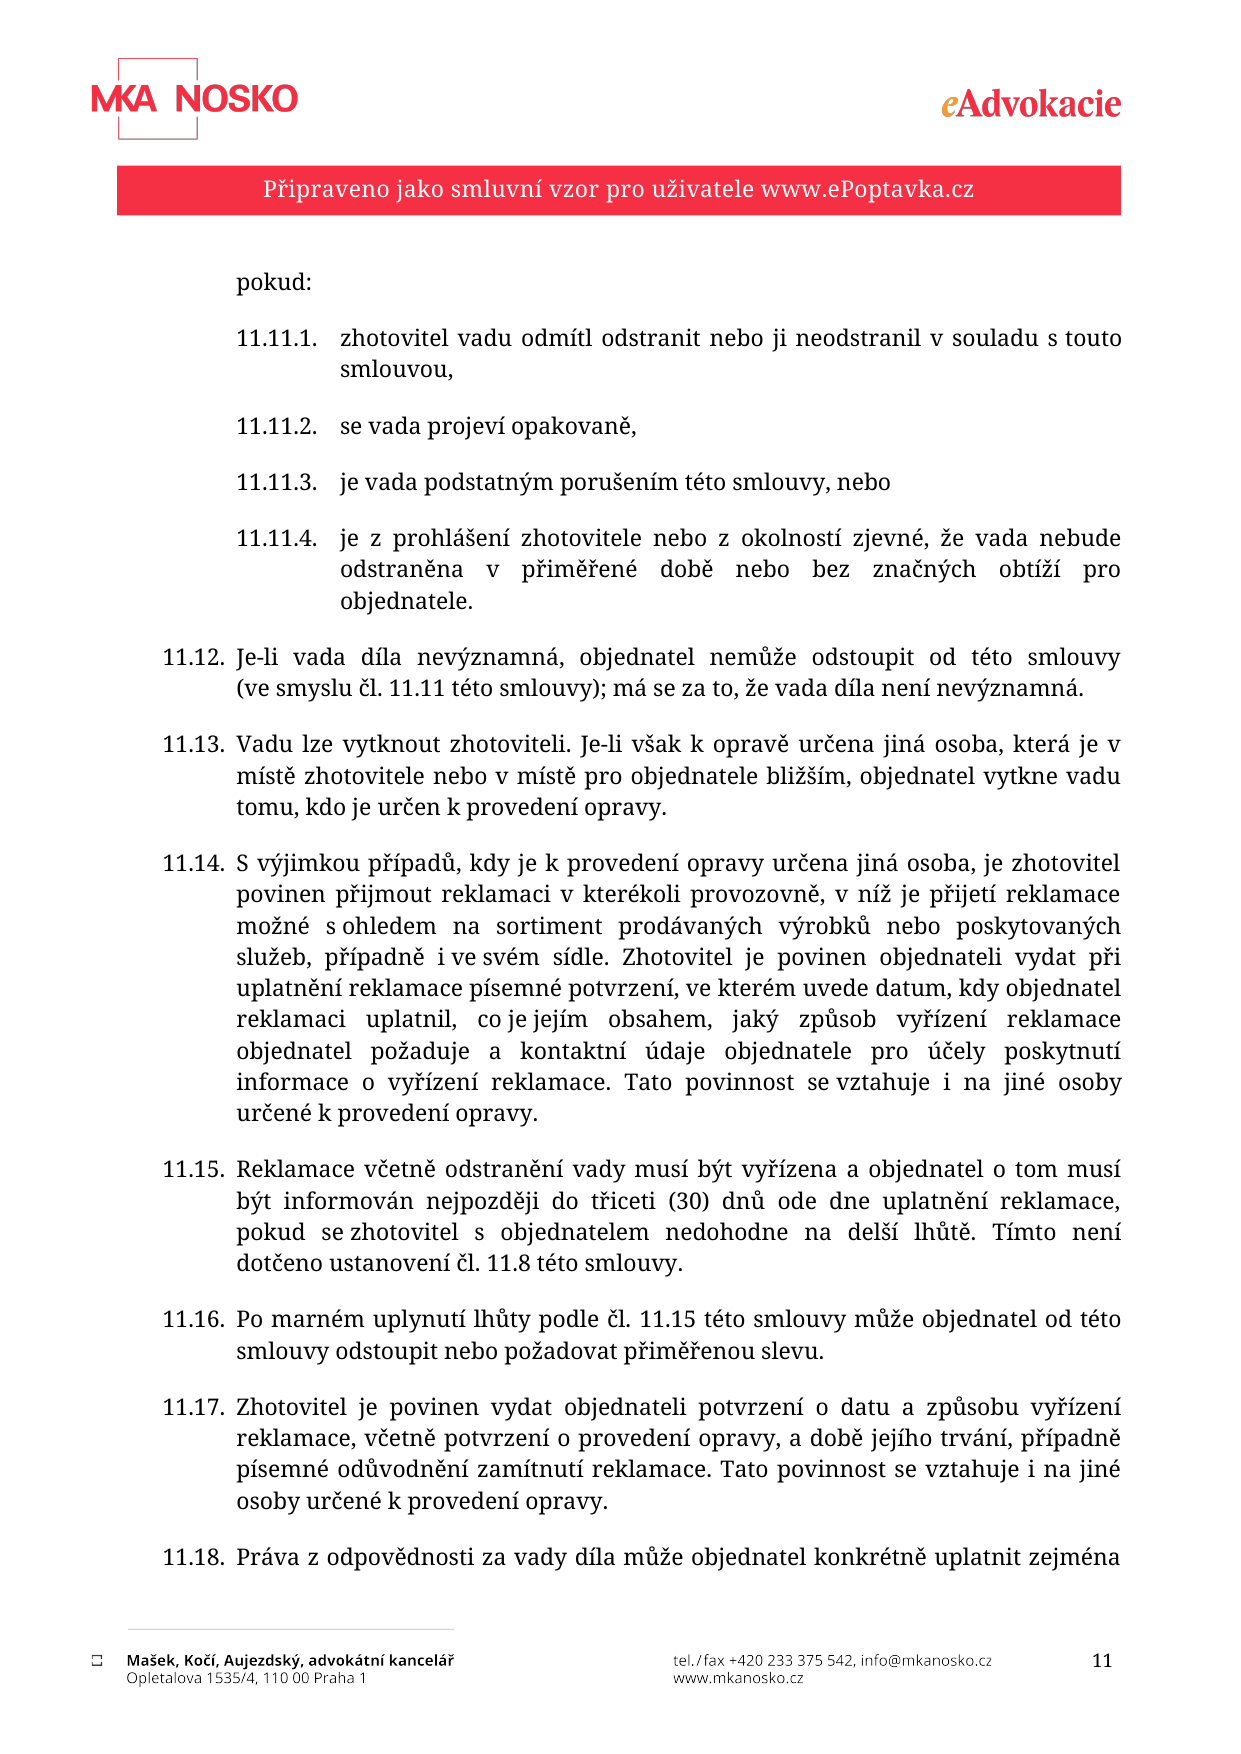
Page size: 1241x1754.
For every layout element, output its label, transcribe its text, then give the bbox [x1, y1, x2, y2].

list je z prohlášení zhotovitele nebo z okolností zjevné, že vada nebude odstraněna v přiměřené době nebo bez značných obtíží pro objednatele. [236, 522, 1122, 616]
text Objednatel může požadovat přiměřenou slevu nebo odstoupit od této smlouvy, pokud: [162, 266, 1122, 297]
picture [940, 88, 1123, 118]
picture [89, 55, 300, 142]
text Vadu lze vytknout zhotoviteli. Je-li však k opravě určena jiná osoba, která je v místě zhotovitele nebo v místě pro objednatele bližším, objednatel vytkne vadu tomu, kdo je určen k provedení opravy. [162, 728, 1122, 822]
text Po marném uplynutí lhůty podle čl. 11.15 této smlouvy může objednatel od této smlouvy odstoupit nebo požadovat přiměřenou slevu. [162, 1303, 1122, 1366]
list se vada projeví opakovaně, [236, 409, 1122, 441]
list zhotovitel vadu odmítl odstranit nebo ji neodstranil v souladu s touto smlouvou, [236, 322, 1122, 384]
text Reklamace včetně odstranění vady musí být vyřízena a objednatel o tom musí být informován nejpozději do třiceti (30) dnů ode dne uplatnění reklamace, pokud se zhotovitel s objednatelem nedohodne na delší lhůtě. Tímto není dotčeno ustanovení čl. 11.8 této smlouvy. [162, 1153, 1122, 1278]
text S výjimkou případů, kdy je k provedení opravy určena jiná osoba, je zhotovitel povinen přijmout reklamaci v kterékoli provozovně, v níž je přijetí reklamace možné s ohledem na sortiment prodávaných výrobků nebo poskytovaných služeb, případně i ve svém sídle. Zhotovitel je povinen objednateli vydat při uplatnění reklamace písemné potvrzení, ve kterém uvede datum, kdy objednatel reklamaci uplatnil, co je jejím obsahem, jaký způsob vyřízení reklamace objednatel požaduje a kontaktní údaje objednatele pro účely poskytnutí informace o vyřízení reklamace. Tato povinnost se vztahuje i na jiné osoby určené k provedení opravy. [162, 847, 1122, 1128]
text Je-li vada díla nevýznamná, objednatel nemůže odstoupit od této smlouvy (ve smyslu čl. 11.11 této smlouvy); má se za to, že vada díla není nevýznamná. [162, 641, 1122, 703]
picture [91, 1627, 992, 1687]
list je vada podstatným porušením této smlouvy, nebo [236, 466, 1122, 497]
text Zhotovitel je povinen vydat objednateli potvrzení o datu a způsobu vyřízení reklamace, včetně potvrzení o provedení opravy, a době jejího trvání, případně písemné odůvodnění zamítnutí reklamace. Tato povinnost se vztahuje i na jiné osoby určené k provedení opravy. [162, 1391, 1122, 1516]
